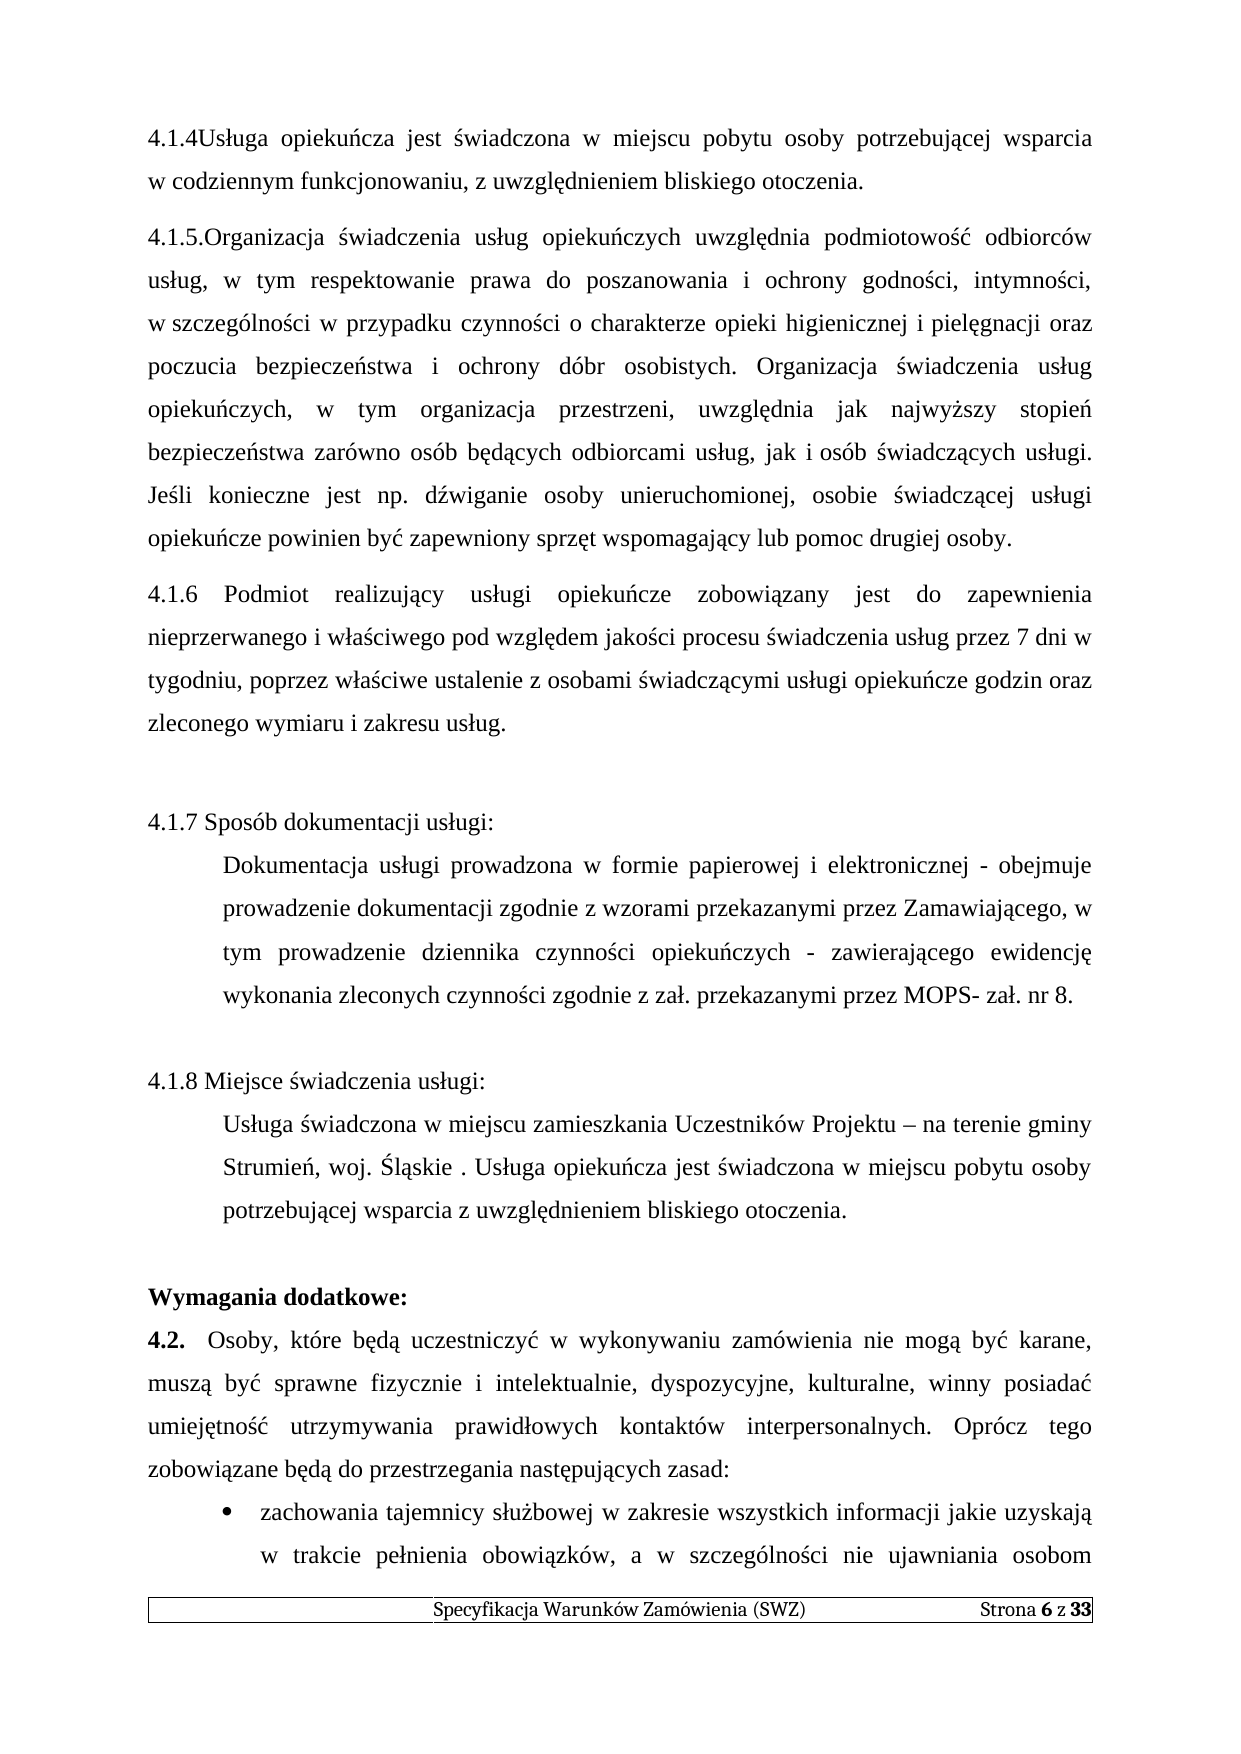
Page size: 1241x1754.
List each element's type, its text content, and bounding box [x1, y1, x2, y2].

text Usługa świadczona w miejscu zamieszkania Uczestników Projektu – na terenie gminy Strumień, woj. Śląskie . Usługa opiekuńcza jest świadczona w miejscu pobytu osoby potrzebującej wsparcia z uwzględnieniem bliskiego otoczenia. [223, 1109, 1093, 1224]
text 4.1.6 Podmiot realizujący usługi opiekuńcze zobowiązany jest do zapewnienia nieprzerwanego i właściwego pod względem jakości procesu świadczenia usług przez 7 dni w tygodniu, poprzez właściwe ustalenie z osobami świadczącymi usługi opiekuńcze godzin oraz zleconego wymiaru i zakresu usług. [148, 579, 1093, 737]
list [223, 1497, 1093, 1569]
text Dokumentacja usługi prowadzona w formie papierowej i elektronicznej - obejmuje prowadzenie dokumentacji zgodnie z wzorami przekazanymi przez Zamawiającego, w tym prowadzenie dziennika czynności opiekuńczych - zawierającego ewidencję wykonania zleconych czynności zgodnie z zał. przekazanymi przez MOPS- zał. nr 8. [223, 850, 1093, 1008]
text 4.2. Osoby, które będą uczestniczyć w wykonywaniu zamówienia nie mogą być karane, muszą być sprawne fizycznie i intelektualnie, dyspozycyjne, kulturalne, winny posiadać umiejętność utrzymywania prawidłowych kontaktów interpersonalnych. Oprócz tego zobowiązane będą do przestrzegania następujących zasad: [148, 1325, 1093, 1483]
text 4.1.8 Miejsce świadczenia usługi: [148, 1066, 1093, 1095]
text Wymagania dodatkowe: [148, 1282, 1093, 1310]
text 4.1.7 Sposób dokumentacji usługi: [148, 807, 1093, 836]
text 4.1.5.Organizacja świadczenia usług opiekuńczych uwzględnia podmiotowość odbiorców usług, w tym respektowanie prawa do poszanowania i ochrony godności, intymności, w szczególności w przypadku czynności o charakterze opieki higienicznej i pielęgnacji oraz poczucia bezpieczeństwa i ochrony dóbr osobistych. Organizacja świadczenia usług opiekuńczych, w tym organizacja przestrzeni, uwzględnia jak najwyższy stopień bezpieczeństwa zarówno osób będących odbiorcami usług, jak i osób świadczących usługi. Jeśli konieczne jest np. dźwiganie osoby unieruchomionej, osobie świadczącej usługi opiekuńcze powinien być zapewniony sprzęt wspomagający lub pomoc drugiej osoby. [148, 222, 1093, 552]
text 4.1.4Usługa opiekuńcza jest świadczona w miejscu pobytu osoby potrzebującej wsparcia w codziennym funkcjonowaniu, z uwzględnieniem bliskiego otoczenia. [148, 123, 1093, 195]
